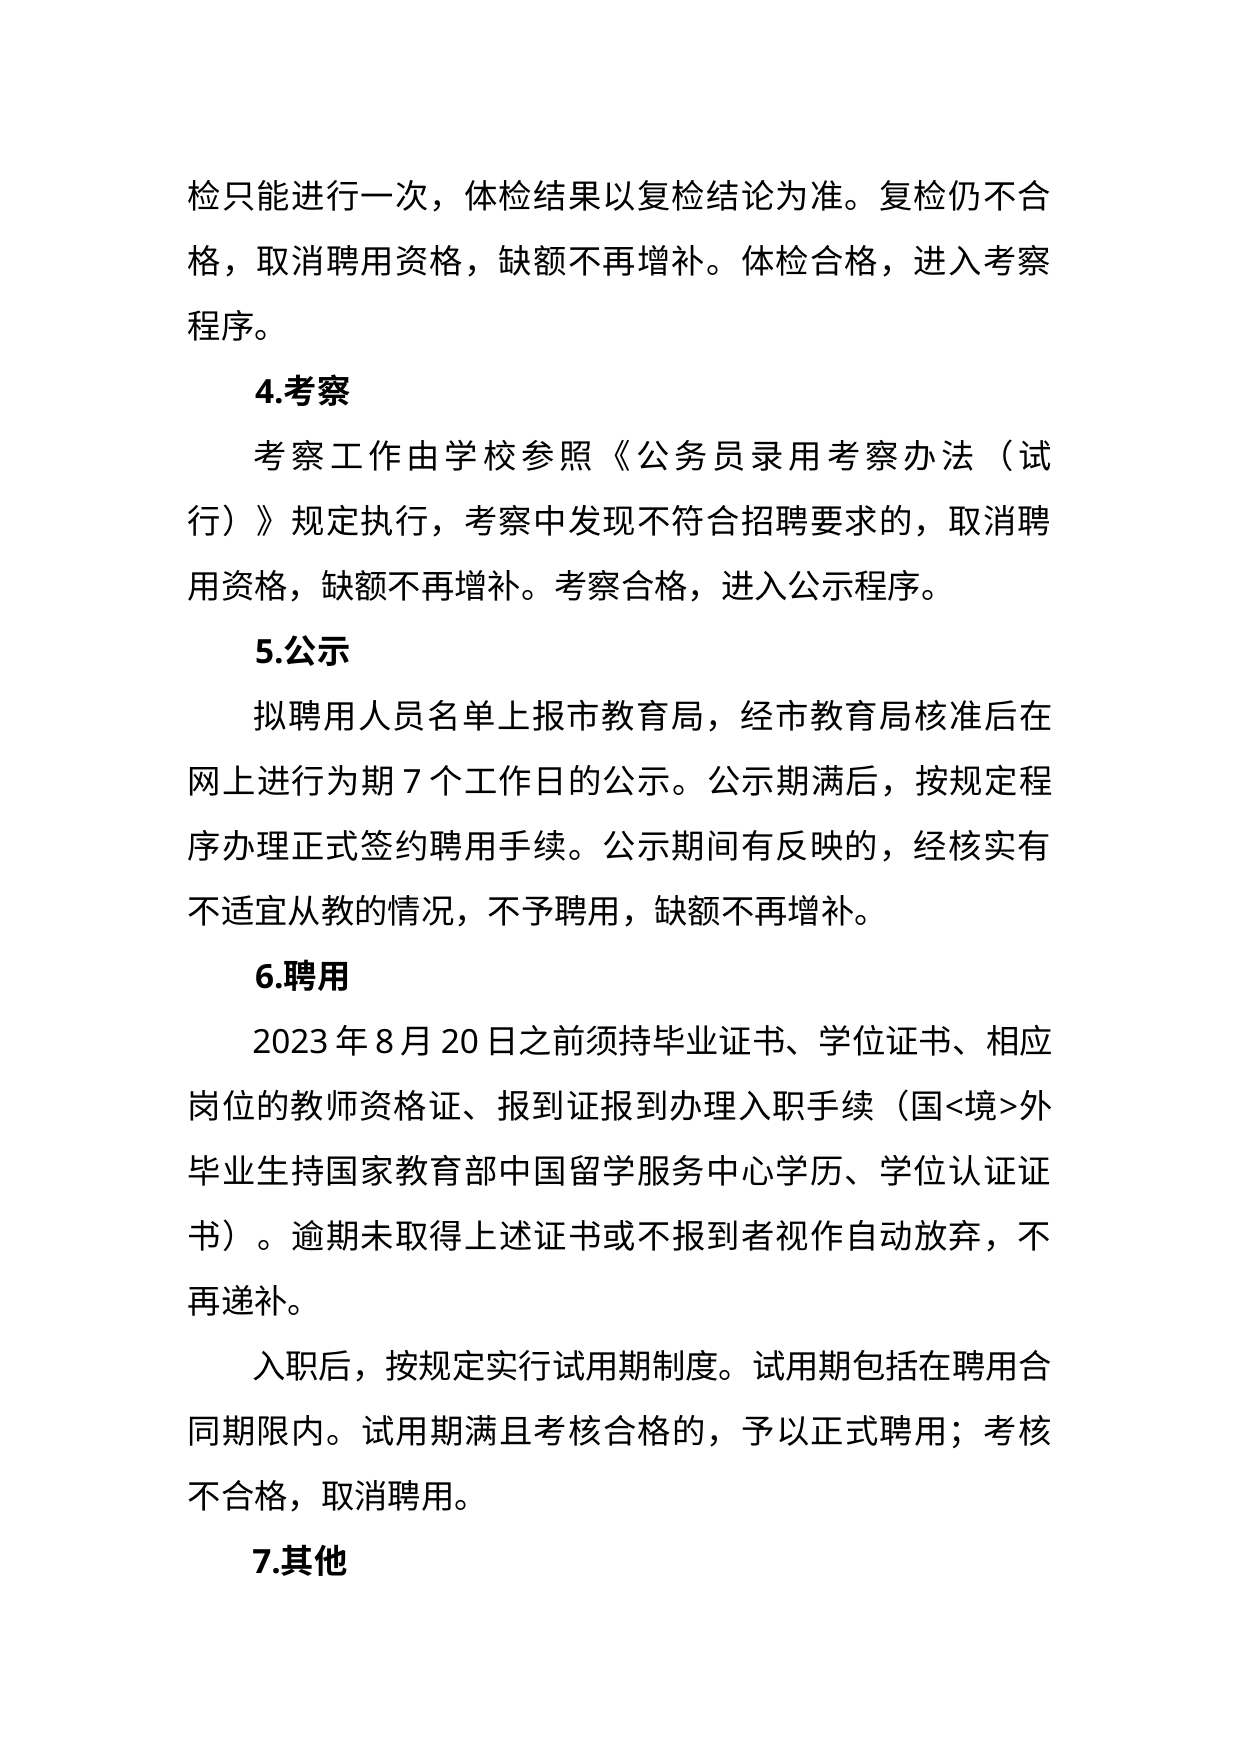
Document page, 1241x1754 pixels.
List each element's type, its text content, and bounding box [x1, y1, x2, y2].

text 6.聘用 [187, 942, 1053, 1007]
text 5.公示 [187, 617, 1053, 682]
text 4.考察 [187, 357, 1053, 422]
text 入职后，按规定实行试用期制度。试用期包括在聘用合同期限内。试用期满且考核合格的，予以正式聘用；考核不合格，取消聘用。 [187, 1332, 1053, 1527]
text 拟聘用人员名单上报市教育局，经市教育局核准后在网上进行为期7个工作日的公示。公示期满后，按规定程序办理正式签约聘用手续。公示期间有反映的，经核实有不适宜从教的情况，不予聘用，缺额不再增补。 [187, 682, 1053, 942]
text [187, 162, 1053, 357]
text 2023年8月20日之前须持毕业证书、学位证书、相应岗位的教师资格证、报到证报到办理入职手续（国<境>外毕业生持国家教育部中国留学服务中心学历、学位认证证书）。逾期未取得上述证书或不报到者视作自动放弃，不再递补。 [187, 1007, 1053, 1332]
text 考察工作由学校参照《公务员录用考察办法（试行）》规定执行，考察中发现不符合招聘要求的，取消聘用资格，缺额不再增补。考察合格，进入公示程序。 [187, 422, 1053, 617]
text 7.其他 [187, 1527, 1053, 1592]
